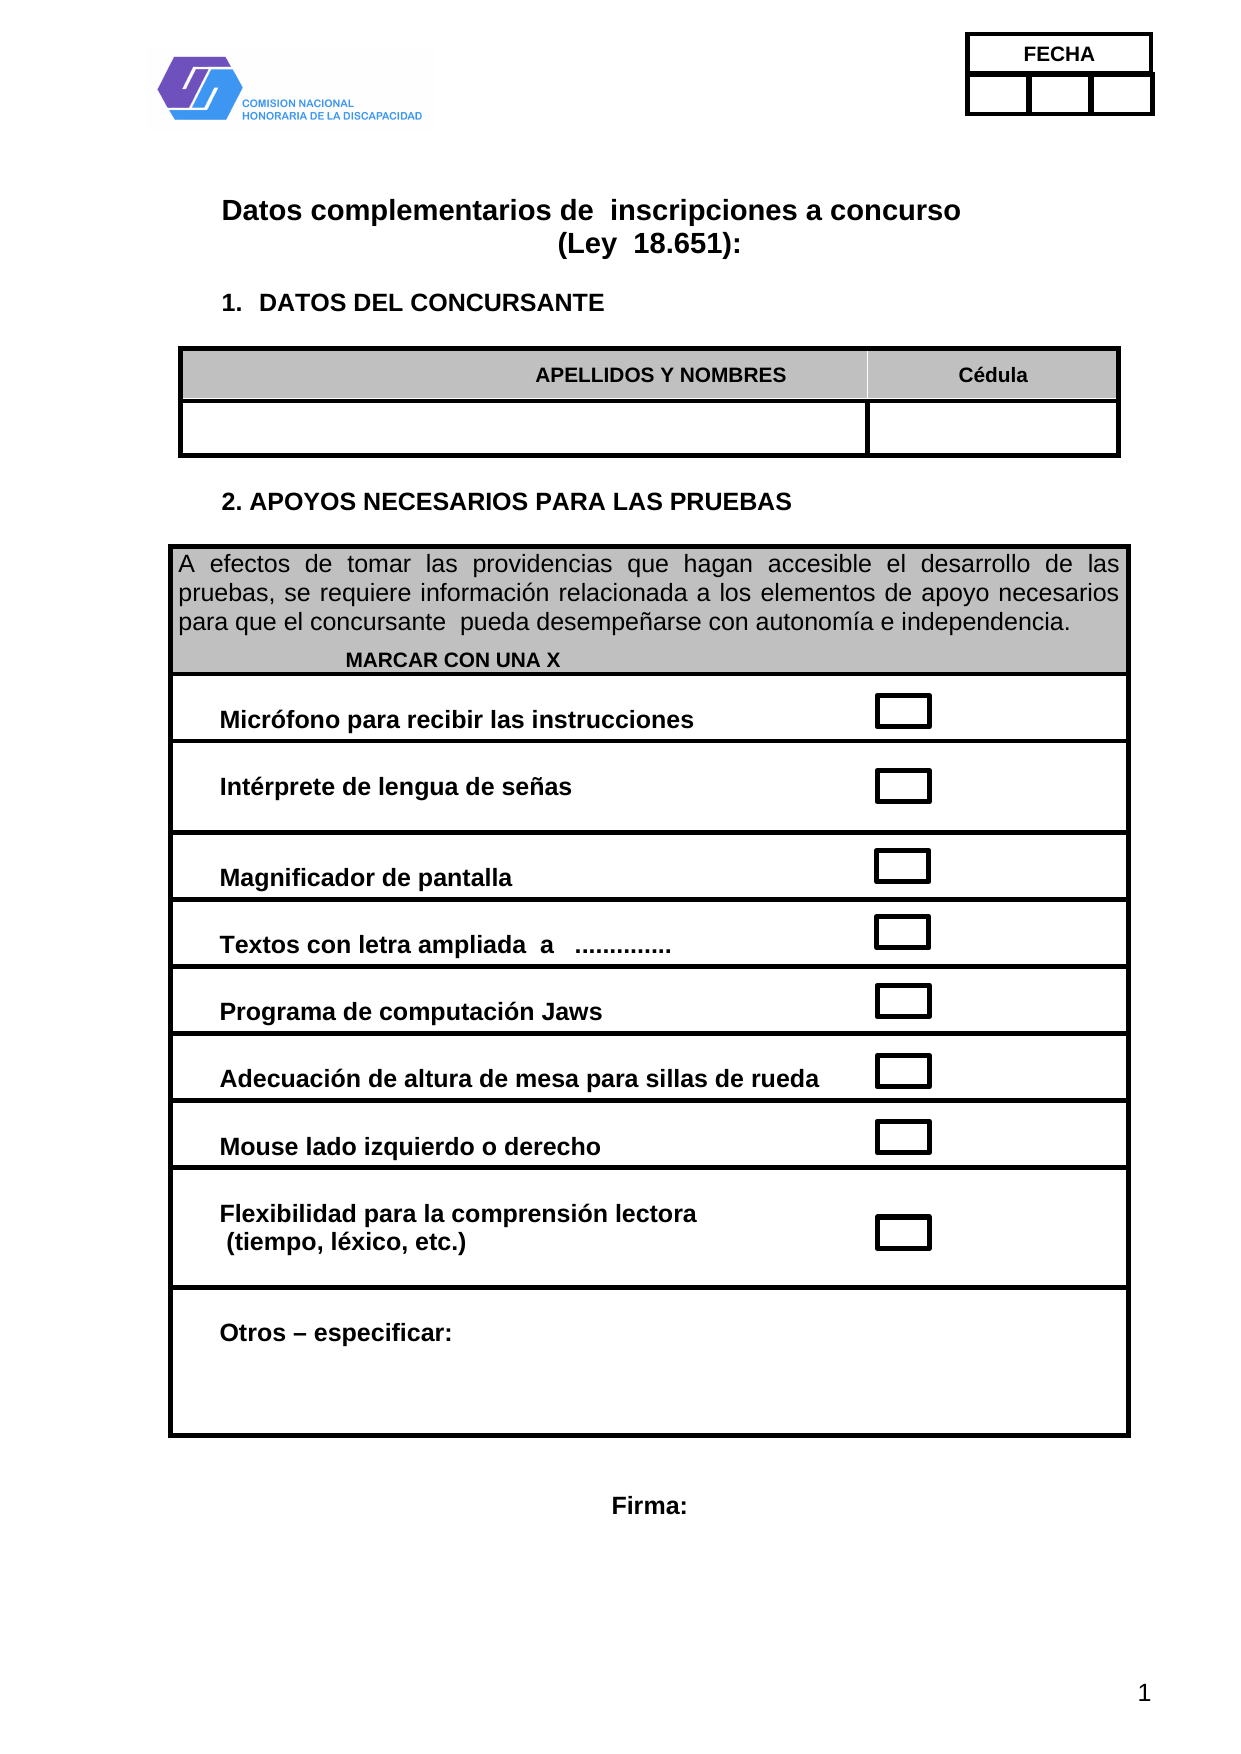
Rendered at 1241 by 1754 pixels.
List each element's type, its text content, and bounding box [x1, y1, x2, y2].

table_cell Micrófono para recibir las instrucciones [173, 676, 1126, 739]
table_cell [183, 403, 865, 453]
table_header [183, 351, 528, 398]
table_cell Programa de computación Jaws [173, 969, 1126, 1031]
table_cell Mouse lado izquierdo o derecho [173, 1103, 1126, 1165]
table_cell Magnificador de pantalla [173, 835, 1126, 897]
text (Ley 18.651): [148, 226, 1152, 259]
table_header A efectos de tomar las providencias que hagan accesible el desarrollo de las pruebas, se requiere información relacionada a los elementos de apoyo necesarios para que el concursante pueda desempeñarse con autonomía e independencia. MARCAR CON UNA X [173, 549, 1126, 672]
table_header Cédula [868, 351, 1116, 398]
text Firma: [148, 1491, 1152, 1519]
table_cell Intérprete de lengua de señas [173, 743, 1126, 830]
table_cell Adecuación de altura de mesa para sillas de rueda [173, 1036, 1126, 1098]
picture [147, 47, 436, 131]
list DATOS DEL CONCURSANTE [221, 288, 1152, 317]
table_cell [870, 403, 1116, 453]
text 2. APOYOS NECESARIOS PARA LAS PRUEBAS [148, 487, 1152, 516]
table_cell Flexibilidad para la comprensión lectora (tiempo, léxico, etc.) [173, 1170, 1126, 1285]
table_header APELLIDOS Y NOMBRES [528, 351, 867, 398]
text Datos complementarios de inscripciones a concurso [148, 192, 1152, 226]
table_cell Textos con letra ampliada a .............. [173, 902, 1126, 964]
table_cell Otros – especificar: [173, 1290, 1126, 1433]
